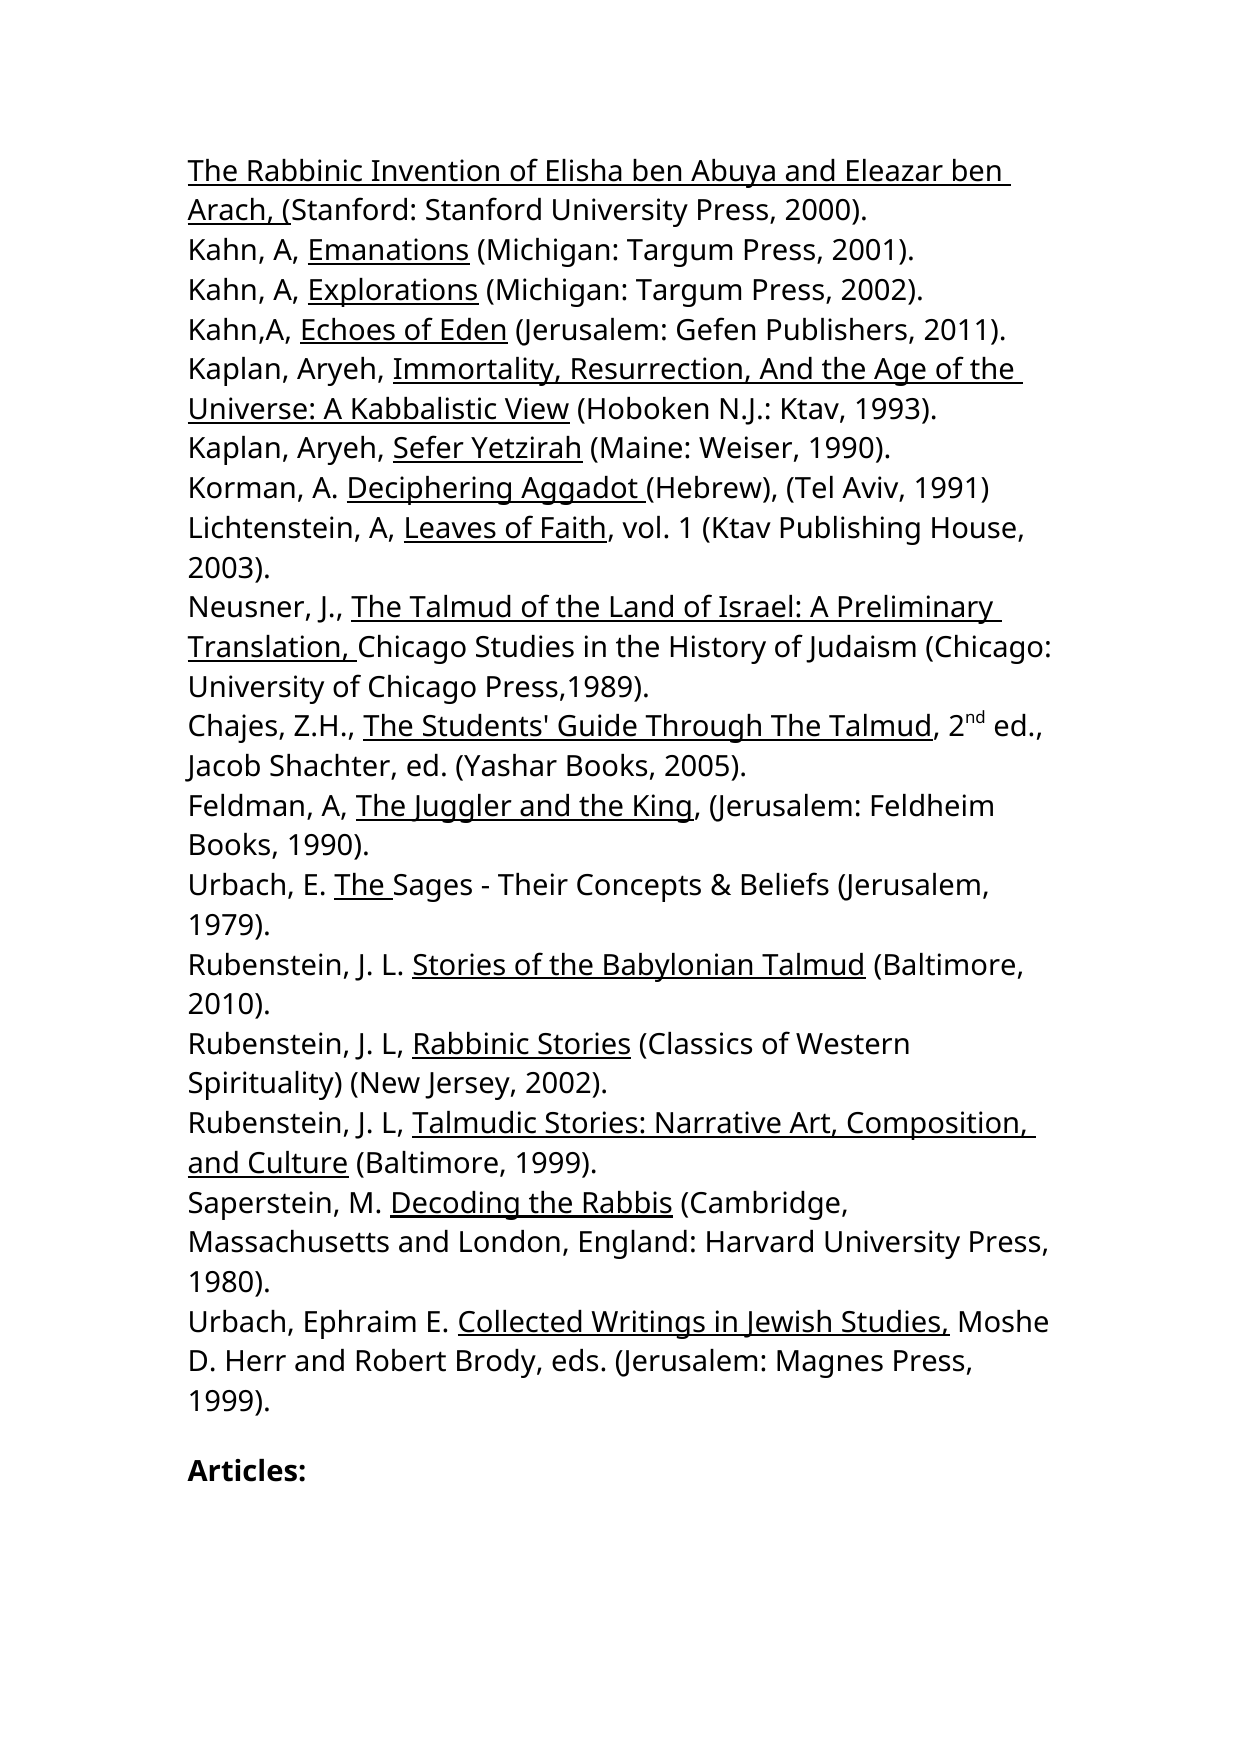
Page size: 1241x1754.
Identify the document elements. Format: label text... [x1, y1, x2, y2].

text Lichtenstein, A, Leaves of Faith, vol. 1 (Ktav Publishing House, 2003). [187, 507, 1053, 587]
text Urbach, E. The Sages - Their Concepts & Beliefs (Jerusalem, 1979). [187, 864, 1053, 944]
text Kahn,A, Echoes of Eden (Jerusalem: Gefen Publishers, 2011). [187, 309, 1053, 348]
text Feldman, A, The Juggler and the King, (Jerusalem: Feldheim Books, 1990). [187, 785, 1053, 864]
text Kahn, A, Explorations (Michigan: Targum Press, 2002). [187, 269, 1053, 309]
text Rubenstein, J. L, Talmudic Stories: Narrative Art, Composition, and Culture (Baltimore, 1999). [187, 1102, 1053, 1182]
text Neusner, J., The Talmud of the Land of Israel: A Preliminary Translation, Chicago Studies in the History of Judaism (Chicago: University of Chicago Press,1989). [187, 587, 1053, 706]
text Rubenstein, J. L, Rabbinic Stories (Classics of Western Spirituality) (New Jersey, 2002). [187, 1023, 1053, 1102]
text Kaplan, Aryeh, Sefer Yetzirah (Maine: Weiser, 1990). [187, 428, 1053, 467]
text The Rabbinic Invention of Elisha ben Abuya and Eleazar ben Arach, (Stanford: Stanford University Press, 2000). [187, 150, 1053, 229]
text Chajes, Z.H., The Students' Guide Through The Talmud, 2nd ed., Jacob Shachter, ed. (Yashar Books, 2005). [187, 706, 1053, 785]
text Kahn, A, Emanations (Michigan: Targum Press, 2001). [187, 229, 1053, 269]
text Articles: [187, 1451, 1053, 1490]
text Kaplan, Aryeh, Immortality, Resurrection, And the Age of the Universe: A Kabbalistic View (Hoboken N.J.: Ktav, 1993). [187, 348, 1053, 428]
text Rubenstein, J. L. Stories of the Babylonian Talmud (Baltimore, 2010). [187, 944, 1053, 1023]
text Saperstein, M. Decoding the Rabbis (Cambridge, Massachusetts and London, England: Harvard University Press, 1980). [187, 1182, 1053, 1301]
text Korman, A. Deciphering Aggadot (Hebrew), (Tel Aviv, 1991) [187, 467, 1053, 507]
text Urbach, Ephraim E. Collected Writings in Jewish Studies, Moshe D. Herr and Robert Brody, eds. (Jerusalem: Magnes Press, 1999). [187, 1301, 1053, 1420]
